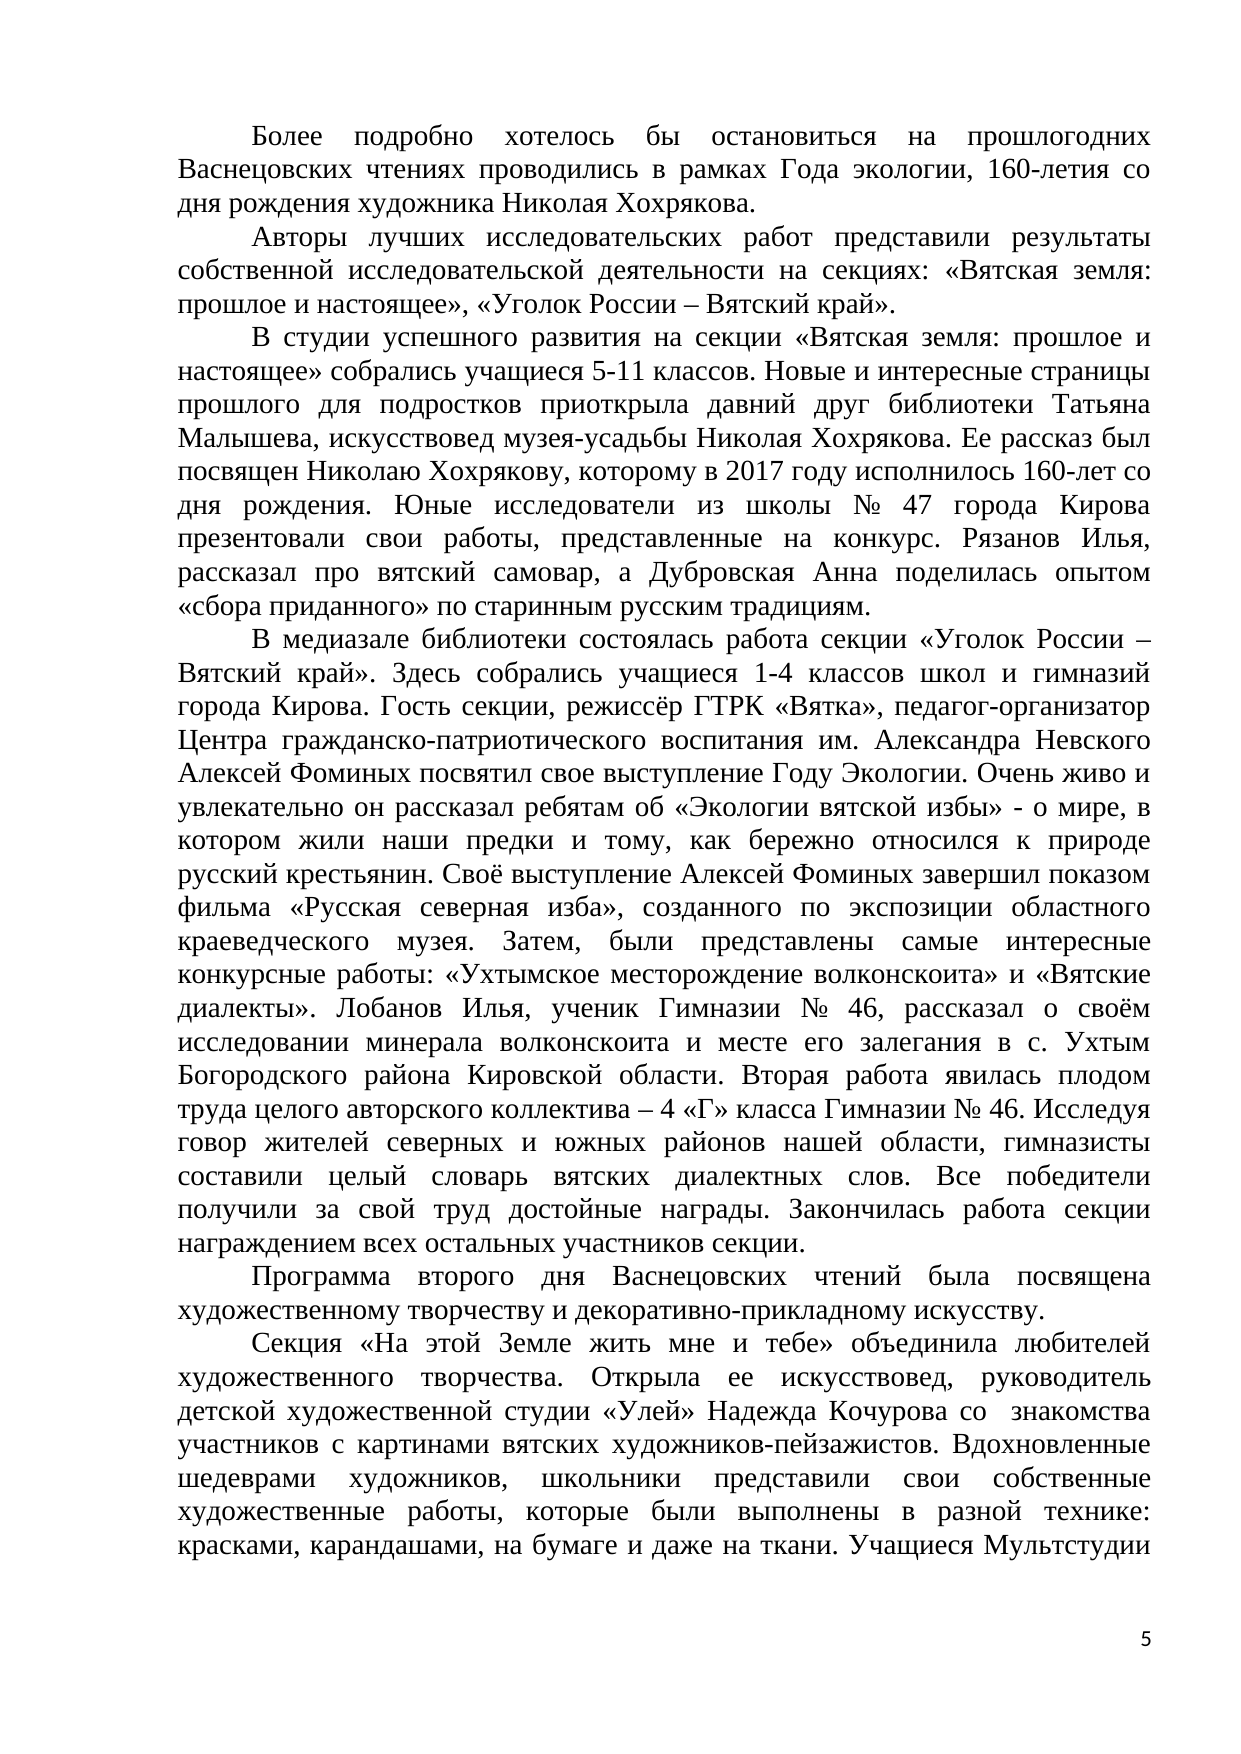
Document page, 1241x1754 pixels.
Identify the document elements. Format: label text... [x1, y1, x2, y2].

text В студии успешного развития на секции «Вятская земля: прошлое и настоящее» собрались учащиеся 5-11 классов. Новые и интересные страницы прошлого для подростков приоткрыла давний друг библиотеки Татьяна Малышева, искусствовед музея-усадьбы Николая Хохрякова. Ее рассказ был посвящен Николаю Хохрякову, которому в 2017 году исполнилось 160-лет со дня рождения. Юные исследователи из школы № 47 города Кирова презентовали свои работы, представленные на конкурс. Рязанов Илья, рассказал про вятский самовар, а Дубровская Анна поделилась опытом «сбора приданного» по старинным русским традициям. [177, 319, 1152, 621]
text Авторы лучших исследовательских работ представили результаты собственной исследовательской деятельности на секциях: «Вятская земля: прошлое и настоящее», «Уголок России – Вятский край». [177, 219, 1152, 319]
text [177, 1326, 1152, 1560]
text Более подробно хотелось бы остановиться на прошлогодних Васнецовских чтениях проводились в рамках Года экологии, 160-летия со дня рождения художника Николая Хохрякова. [177, 118, 1152, 219]
text В медиазале библиотеки состоялась работа секции «Уголок России – Вятский край». Здесь собрались учащиеся 1-4 классов школ и гимназий города Кирова. Гость секции, режиссёр ГТРК «Вятка», педагог-организатор Центра гражданско-патриотического воспитания им. Александра Невского Алексей Фоминых посвятил свое выступление Году Экологии. Очень живо и увлекательно он рассказал ребятам об «Экологии вятской избы» - о мире, в котором жили наши предки и тому, как бережно относился к природе русский крестьянин. Своё выступление Алексей Фоминых завершил показом фильма «Русская северная изба», созданного по экспозиции областного краеведческого музея. Затем, были представлены самые интересные конкурсные работы: «Ухтымское месторождение волконскоита» и «Вятские диалекты». Лобанов Илья, ученик Гимназии № 46, рассказал о своём исследовании минерала волконскоита и месте его залегания в с. Ухтым Богородского района Кировской области. Вторая работа явилась плодом труда целого авторского коллектива – 4 «Г» класса Гимназии № 46. Исследуя говор жителей северных и южных районов нашей области, гимназисты составили целый словарь вятских диалектных слов. Все победители получили за свой труд достойные награды. Закончилась работа секции награждением всех остальных участников секции. [177, 621, 1152, 1258]
text Программа второго дня Васнецовских чтений была посвящена художественному творчеству и декоративно-прикладному искусству. [177, 1258, 1152, 1326]
